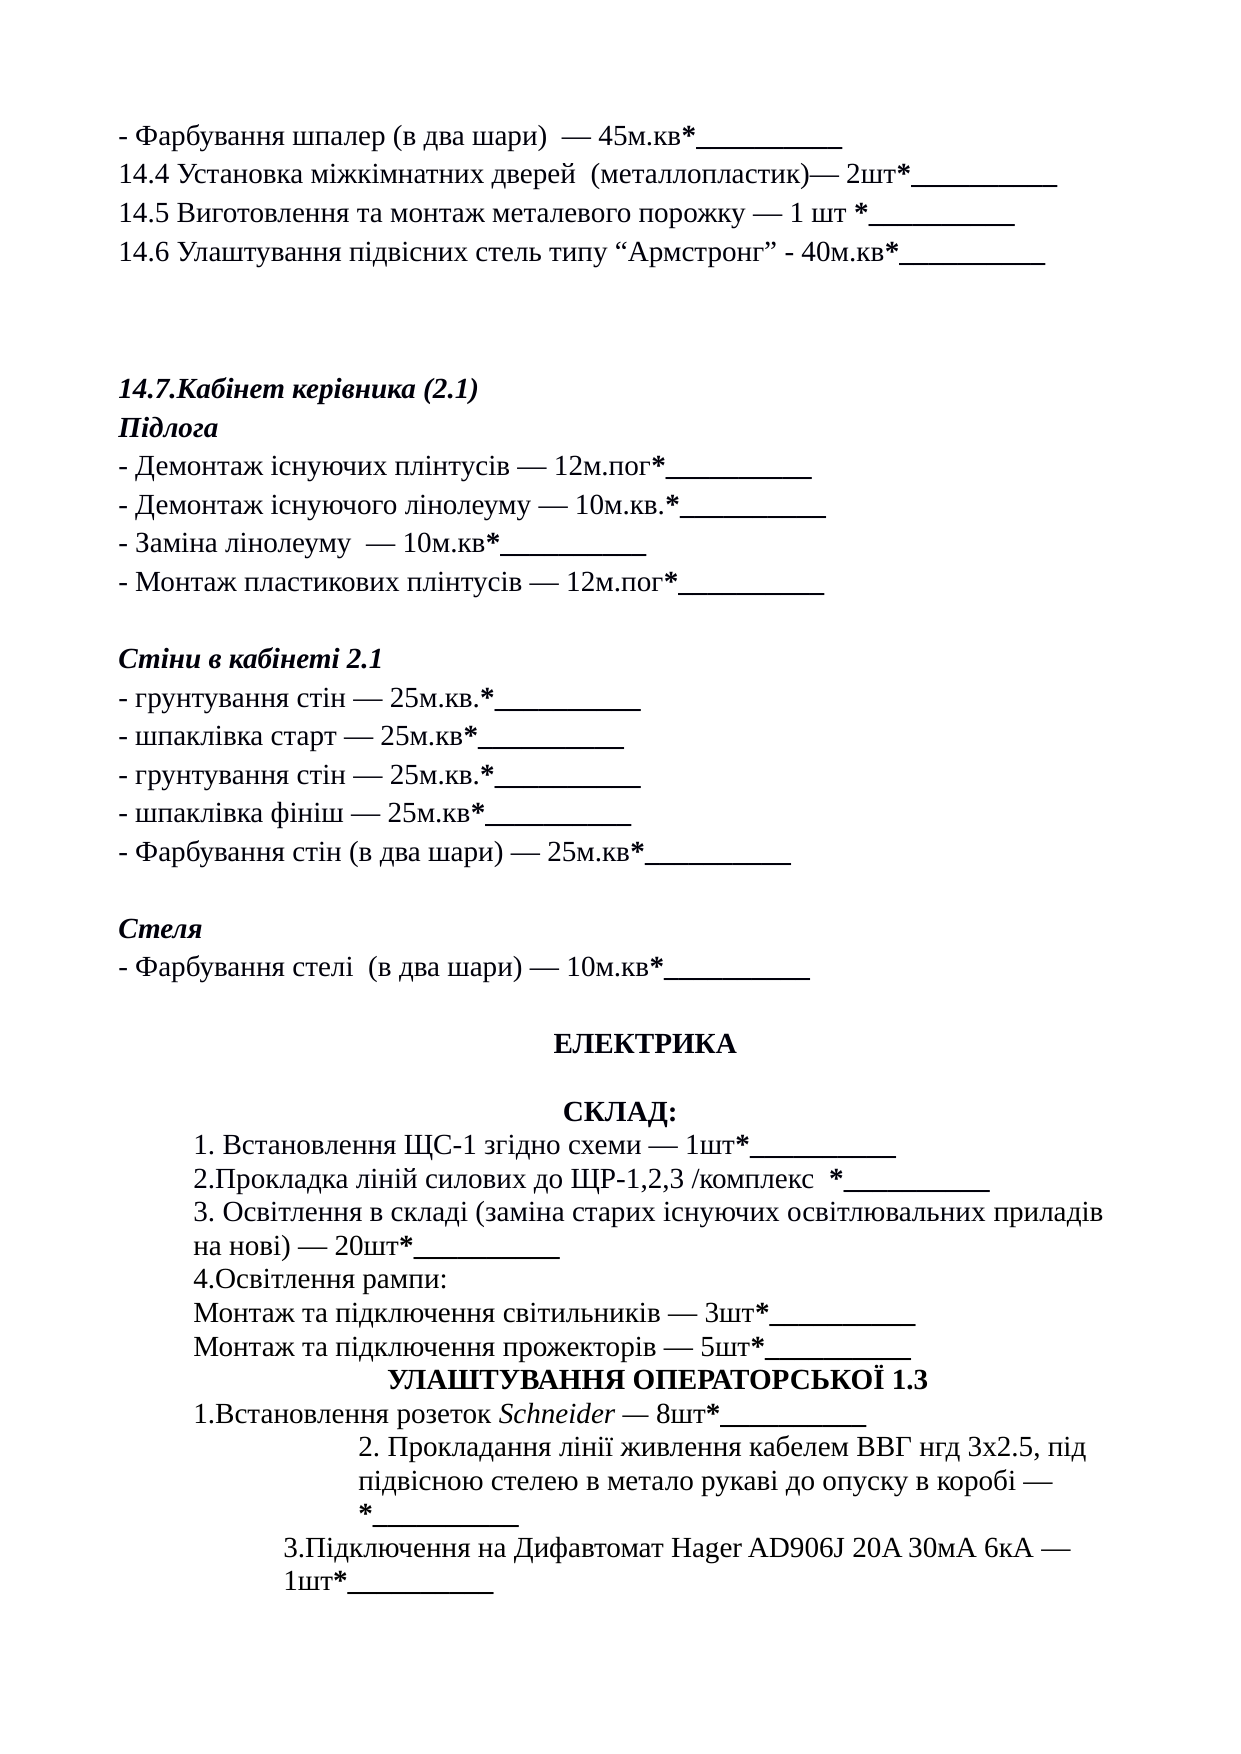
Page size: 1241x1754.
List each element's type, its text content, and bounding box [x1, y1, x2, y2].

list Монтаж та підключення світильників — 3шт*__________ [193, 1295, 1122, 1329]
text 14.7.Кабінет керівника (2.1) [118, 371, 1122, 405]
text - Заміна лінолеуму — 10м.кв*__________ [118, 526, 1122, 559]
list 2. Прокладання лінії живлення кабелем ВВГ нгд 3х2.5, під підвісною стелею в метало рукаві до опуску в коробі — *__________ [358, 1429, 1122, 1530]
list 3.Підключення на Дифавтомат Hager AD906J 20A 30мА 6кА — 1шт*__________ [283, 1530, 1122, 1597]
text Стіни в кабінеті 2.1 [118, 641, 1122, 675]
list 4.Освітлення рампи: [193, 1262, 1122, 1295]
text - Монтаж пластикових плінтусів — 12м.пог*__________ [118, 564, 1122, 598]
text - Фарбування стін (в два шари) — 25м.кв*__________ [118, 834, 1122, 867]
list Монтаж та підключення прожекторів — 5шт*__________ [193, 1329, 1122, 1362]
list 1.Встановлення розеток Schneider — 8шт*__________ [193, 1396, 1122, 1429]
text ЕЛЕКТРИКА [118, 1027, 1122, 1060]
text - шпаклівка старт — 25м.кв*__________ [118, 718, 1122, 752]
text 14.4 Установка міжкімнатних дверей (металлопластик)— 2шт*__________ [118, 157, 1122, 190]
text - шпаклівка фініш — 25м.кв*__________ [118, 795, 1122, 829]
text - грунтування стін — 25м.кв.*__________ [118, 680, 1122, 713]
text Стеля [118, 911, 1122, 944]
text - Демонтаж існуючого лінолеуму — 10м.кв.*__________ [118, 487, 1122, 521]
text - Фарбування шпалер (в два шари) — 45м.кв*__________ [118, 118, 1122, 152]
text 14.6 Улаштування підвісних стель типу “Армстронг” - 40м.кв*__________ [118, 234, 1122, 267]
list 1. Встановлення ЩС-1 згідно схеми — 1шт*__________ [193, 1127, 1122, 1161]
list 2.Прокладка ліній силових до ЩР-1,2,3 /комплекс *__________ [193, 1161, 1122, 1194]
text - Демонтаж існуючих плінтусів — 12м.пог*__________ [118, 448, 1122, 482]
text - грунтування стін — 25м.кв.*__________ [118, 757, 1122, 790]
text - Фарбування стелі (в два шари) — 10м.кв*__________ [118, 949, 1122, 983]
text Підлога [118, 410, 1122, 443]
list УЛАШТУВАННЯ ОПЕРАТОРСЬКОЇ 1.3 [193, 1362, 1122, 1396]
text СКЛАД: [118, 1094, 1122, 1127]
text 14.5 Виготовлення та монтаж металевого порожку — 1 шт *__________ [118, 195, 1122, 229]
list 3. Освітлення в складі (заміна старих існуючих освітлювальних приладів на нові) — 20шт*__________ [193, 1194, 1122, 1262]
